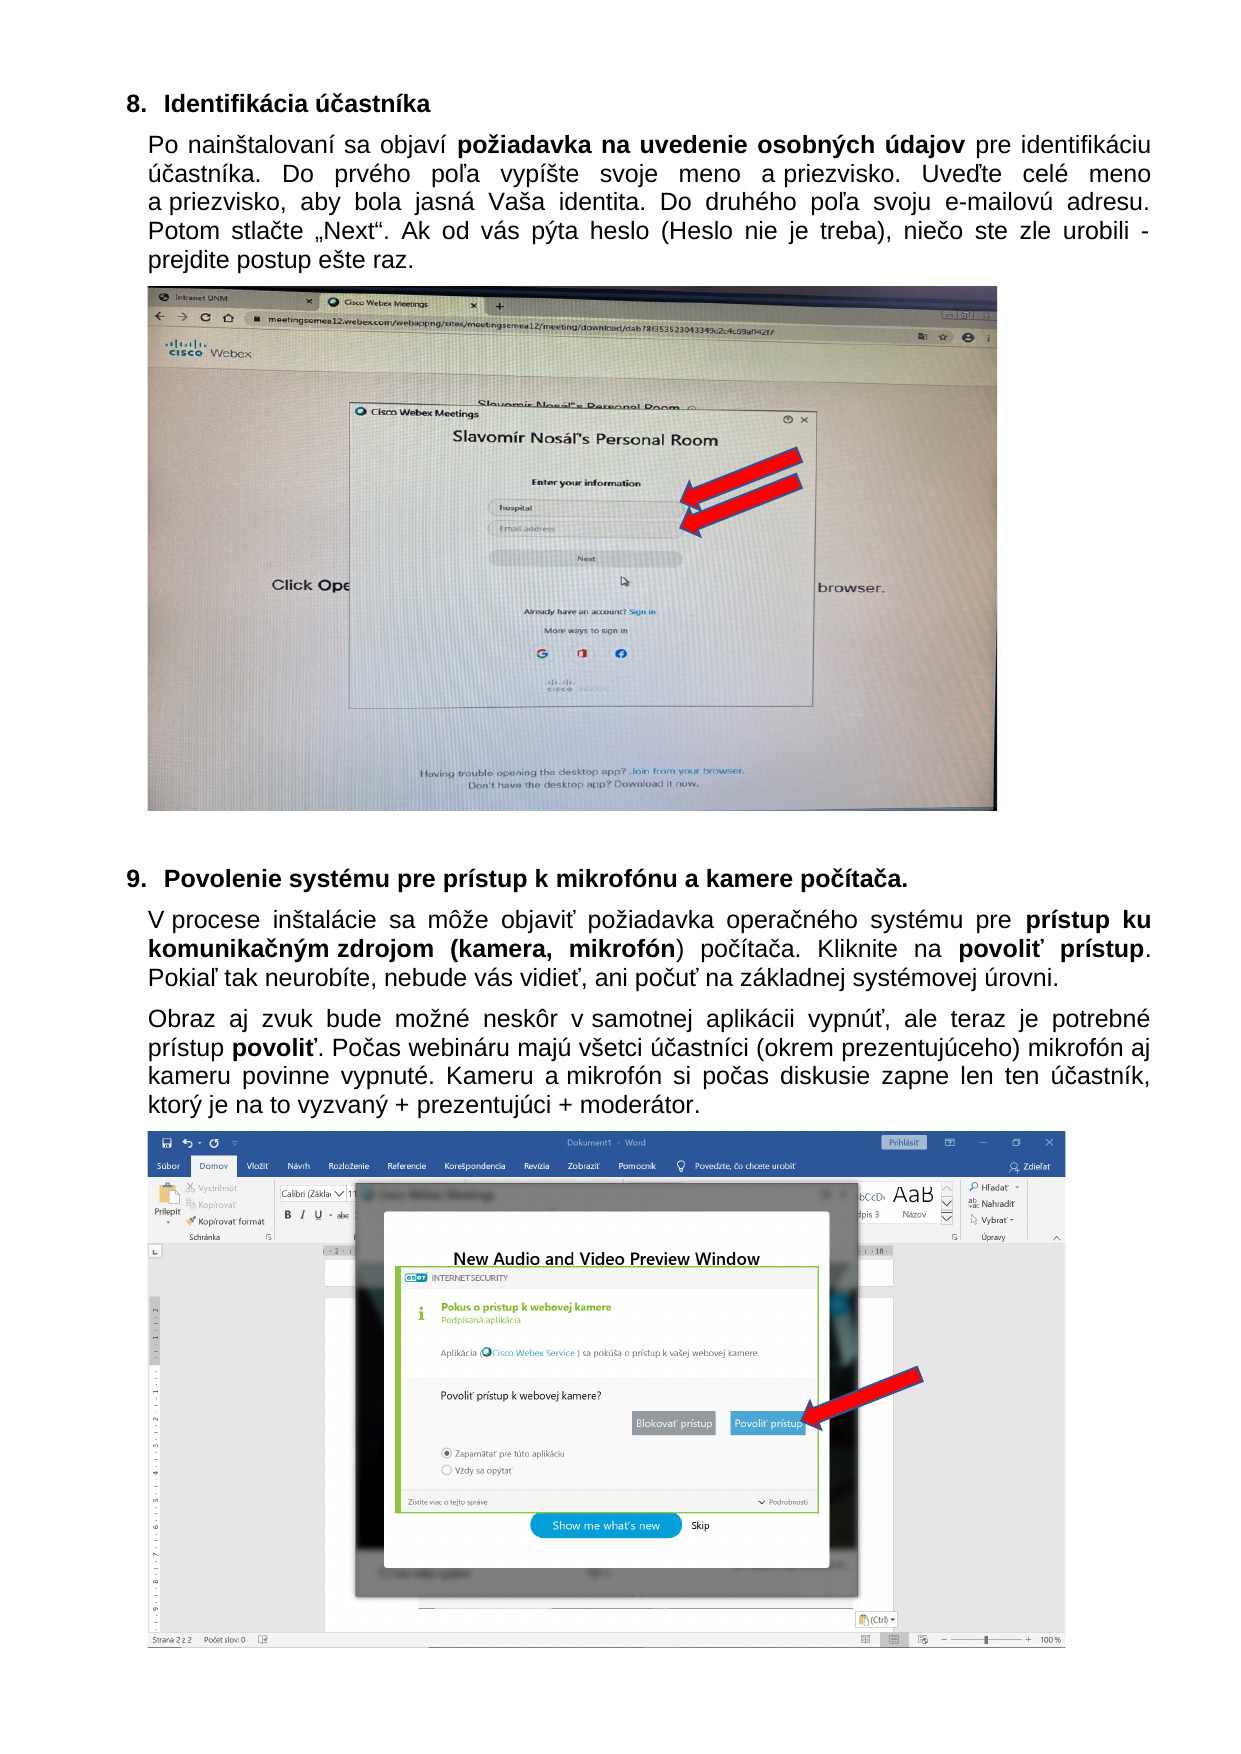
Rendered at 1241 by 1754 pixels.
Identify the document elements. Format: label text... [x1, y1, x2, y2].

list Identifikácia účastníka [126, 89, 1152, 117]
list Povolenie systému pre prístup k mikrofónu a kamere počítača. [126, 864, 1152, 892]
text V procese inštalácie sa môže objaviť požiadavka operačného systému pre prístup ku komunikačným zdrojom (kamera, mikrofón) počítača. Kliknite na povoliť prístup. Pokiaľ tak neurobíte, nebude vás vidieť, ani počuť na základnej systémovej úrovni. [148, 905, 1152, 991]
text Po nainštalovaní sa objaví požiadavka na uvedenie osobných údajov pre identifikáciu účastníka. Do prvého poľa vypíšte svoje meno a priezvisko. Uveďte celé meno a priezvisko, aby bola jasná Vaša identita. Do druhého poľa svoju e-mailovú adresu. Potom stlačte „Next“. Ak od vás pýta heslo (Heslo nie je treba), niečo ste zle urobili - prejdite postup ešte raz. [148, 130, 1152, 274]
text Obraz aj zvuk bude možné neskôr v samotnej aplikácii vypnúť, ale teraz je potrebné prístup povoliť. Počas webináru majú všetci účastníci (okrem prezentujúceho) mikrofón aj kameru povinne vypnuté. Kameru a mikrofón si počas diskusie zapne len ten účastník, ktorý je na to vyzvaný + prezentujúci + moderátor. [148, 1004, 1152, 1119]
picture [147, 286, 998, 811]
picture [147, 1131, 1066, 1648]
